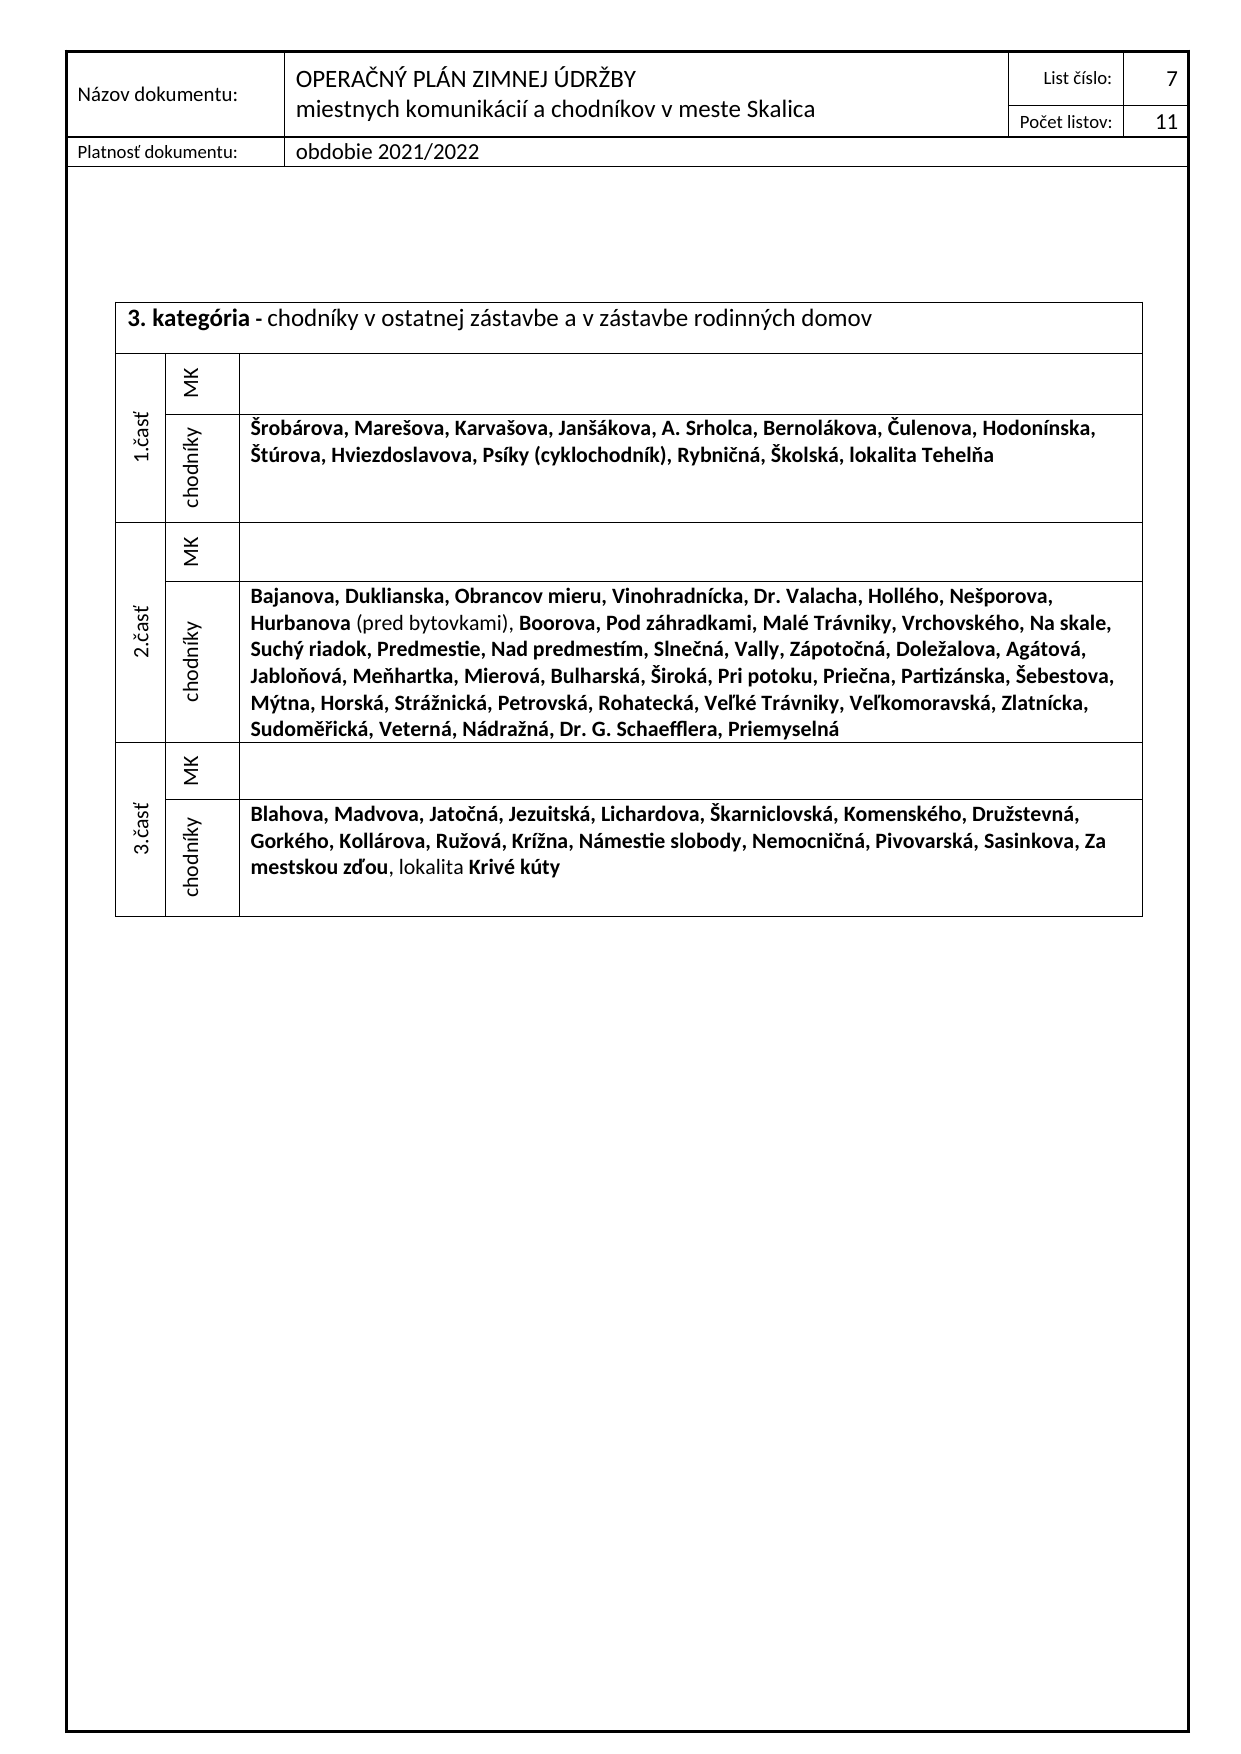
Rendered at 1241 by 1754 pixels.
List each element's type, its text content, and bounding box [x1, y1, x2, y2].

table_cell chodníky [166, 415, 239, 522]
table_cell Blahova, Madvova, Jatočná, Jezuitská, Lichardova, Škarniclovská, Komenského, Družstevná, Gorkého, Kollárova, Ružová, Krížna, Námestie slobody, Nemocničná, Pivovarská, Sasinkova, Za mestskou zďou, lokalita Krivé kúty [240, 800, 1142, 916]
table_cell chodníky [166, 800, 239, 916]
table_cell [240, 354, 1142, 413]
table_cell MK [166, 354, 239, 413]
table_cell chodníky [166, 582, 239, 742]
table_cell [240, 523, 1142, 581]
table_cell 1.časť [116, 354, 165, 522]
table_cell [240, 743, 1142, 799]
table_cell Šrobárova, Marešova, Karvašova, Janšákova, A. Srholca, Bernolákova, Čulenova, Hodonínska, Štúrova, Hviezdoslavova, Psíky (cyklochodník), Rybničná, Školská, lokalita Tehelňa [240, 415, 1142, 522]
table_cell MK [166, 523, 239, 581]
table_cell MK [166, 743, 239, 799]
table_cell 2.časť [116, 523, 165, 742]
table_cell 3.časť [116, 743, 165, 916]
table_cell Bajanova, Duklianska, Obrancov mieru, Vinohradnícka, Dr. Valacha, Hollého, Nešporova, Hurbanova (pred bytovkami), Boorova, Pod záhradkami, Malé Trávniky, Vrchovského, Na skale, Suchý riadok, Predmestie, Nad predmestím, Slnečná, Vally, Zápotočná, Doležalova, Agátová, Jabloňová, Meňhartka, Mierová, Bulharská, Široká, Pri potoku, Priečna, Partizánska, Šebestova, Mýtna, Horská, Strážnická, Petrovská, Rohatecká, Veľké Trávniky, Veľkomoravská, Zlatnícka, Sudoměřická, Veterná, Nádražná, Dr. G. Schaefflera, Priemyselná [240, 582, 1142, 742]
table_header 3. kategória - chodníky v ostatnej zástavbe a v zástavbe rodinných domov [116, 303, 1142, 353]
